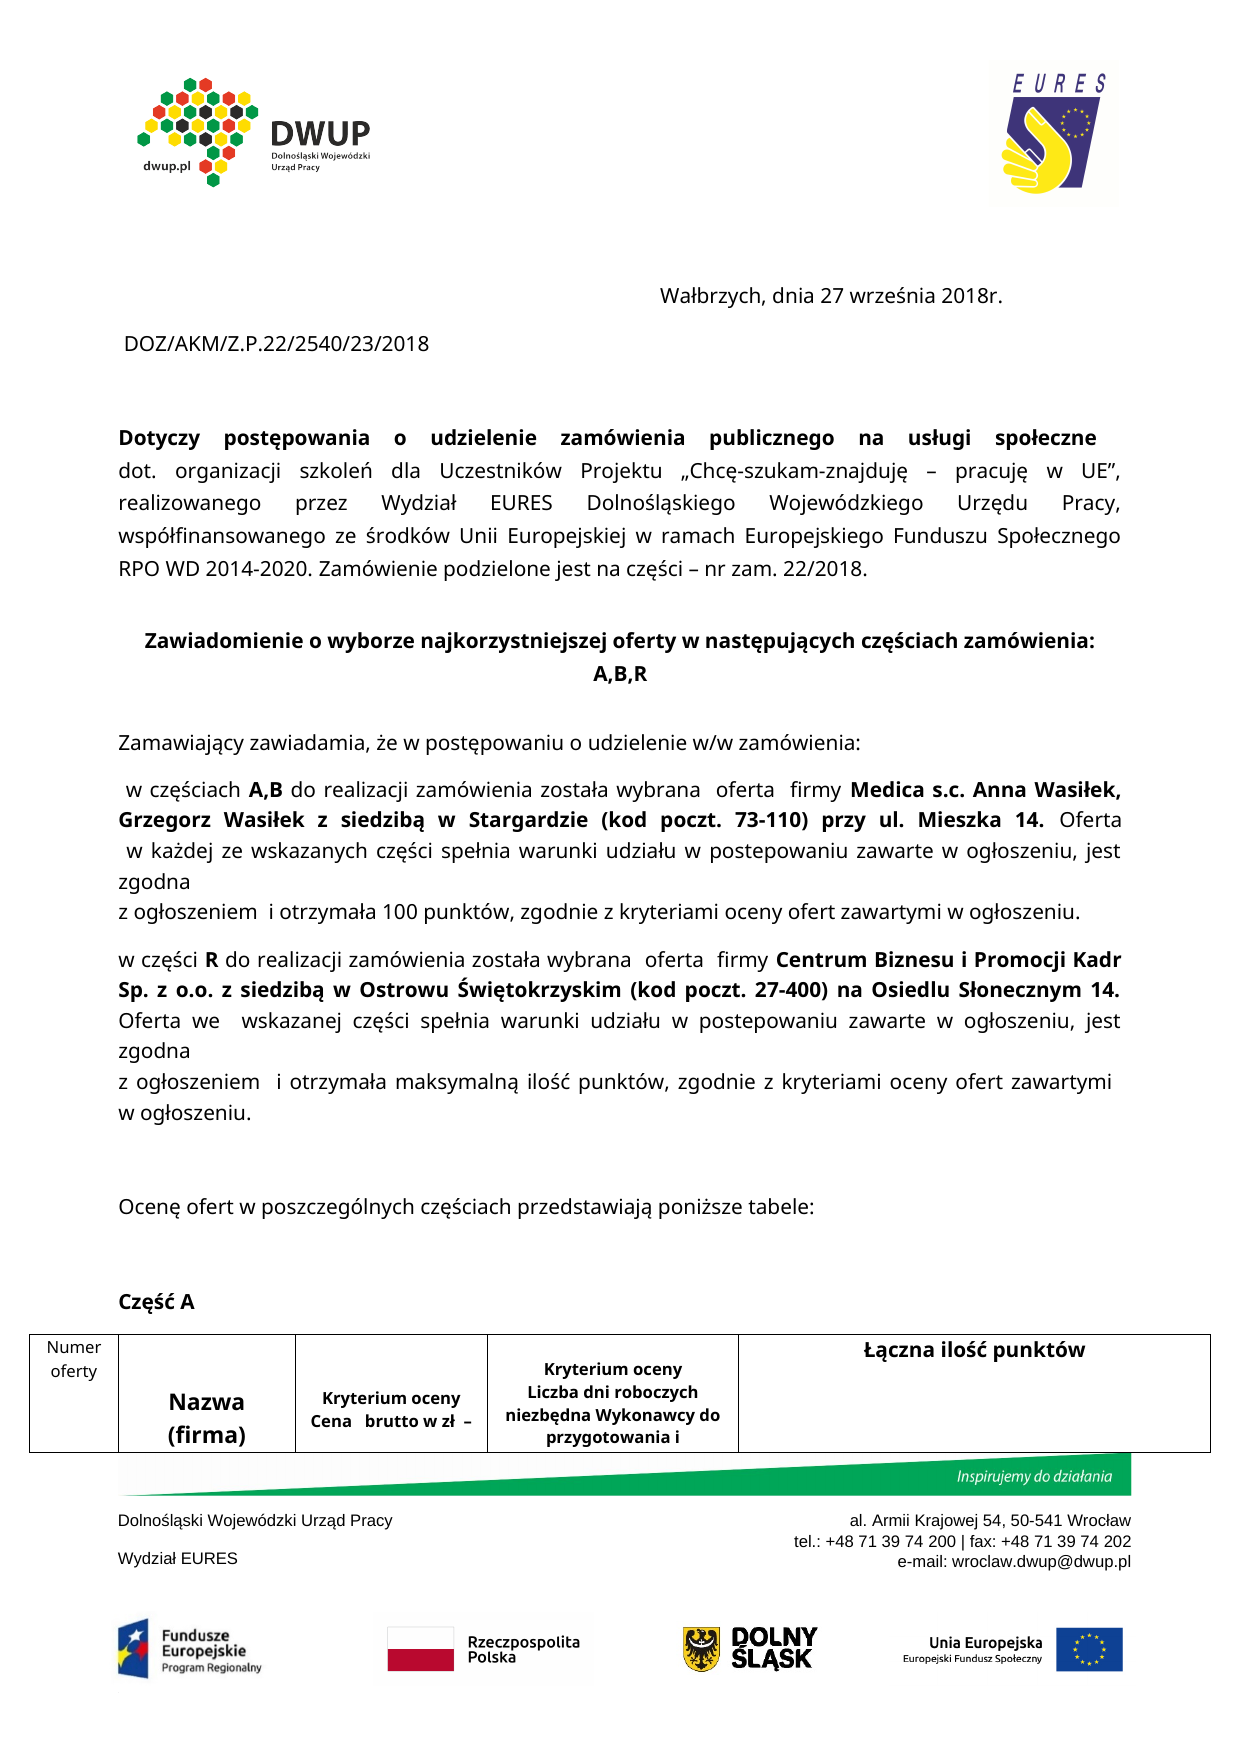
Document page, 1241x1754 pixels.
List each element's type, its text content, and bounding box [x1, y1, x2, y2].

table_header Nazwa (firma) i adres wykonawcy [119, 1335, 295, 1452]
text Dotyczy postępowania o udzielenie zamówienia publicznego na usługi społeczne dot. organizacji szkoleń dla Uczestników Projektu „Chcę-szukam-znajduję – pracuję w UE”, realizowanego przez Wydział EURES Dolnośląskiego Wojewódzkiego Urzędu Pracy, współfinansowanego ze środków Unii Europejskiej w ramach Europejskiego Funduszu Społecznego RPO WD 2014-2020. Zamówienie podzielone jest na części – nr zam. 22/2018. [118, 423, 1122, 582]
picture [988, 60, 1119, 207]
text w częściach A,B do realizacji zamówienia została wybrana oferta firmy Medica s.c. Anna Wasiłek, Grzegorz Wasiłek z siedzibą w Stargardzie (kod poczt. 73-110) przy ul. Mieszka 14. Oferta w każdej ze wskazanych części spełnia warunki udziału w postepowaniu zawarte w ogłoszeniu, jest zgodna z ogłoszeniem i otrzymała 100 punktów, zgodnie z kryteriami oceny ofert zawartymi w ogłoszeniu. [118, 775, 1122, 926]
table_header Numer oferty [30, 1335, 118, 1452]
text Ocenę ofert w poszczególnych częściach przedstawiają poniższe tabele: [118, 1192, 1122, 1221]
picture [888, 1612, 1137, 1686]
picture [103, 1603, 276, 1693]
text Część A [118, 1287, 1122, 1315]
picture [373, 1612, 594, 1686]
picture [676, 1621, 822, 1675]
text Wałbrzych, dnia 27 września 2018r. [118, 281, 1122, 309]
table_header Kryterium oceny Liczba dni roboczych niezbędna Wykonawcy do przygotowania i rozpoczęcia szkolenia– 20%/PUNKTY [488, 1335, 738, 1452]
text DOZ/AKM/Z.P.22/2540/23/2018 [118, 329, 1122, 357]
picture [118, 1453, 1132, 1496]
table_header Łączna ilość punktów [739, 1335, 1210, 1452]
text Zamawiający zawiadamia, że w postępowaniu o udzielenie w/w zamówienia: [118, 728, 1122, 756]
table_header Kryterium oceny Cena brutto w zł – 80%/PUNKTY [296, 1335, 487, 1452]
text Zawiadomienie o wyborze najkorzystniejszej oferty w następujących częściach zamówienia: A,B,R [118, 626, 1122, 687]
picture [118, 59, 389, 207]
text w części R do realizacji zamówienia została wybrana oferta firmy Centrum Biznesu i Promocji Kadr Sp. z o.o. z siedzibą w Ostrowu Świętokrzyskim (kod poczt. 27-400) na Osiedlu Słonecznym 14. Oferta we wskazanej części spełnia warunki udziału w postepowaniu zawarte w ogłoszeniu, jest zgodna z ogłoszeniem i otrzymała maksymalną ilość punktów, zgodnie z kryteriami oceny ofert zawartymi w ogłoszeniu. [118, 945, 1122, 1126]
